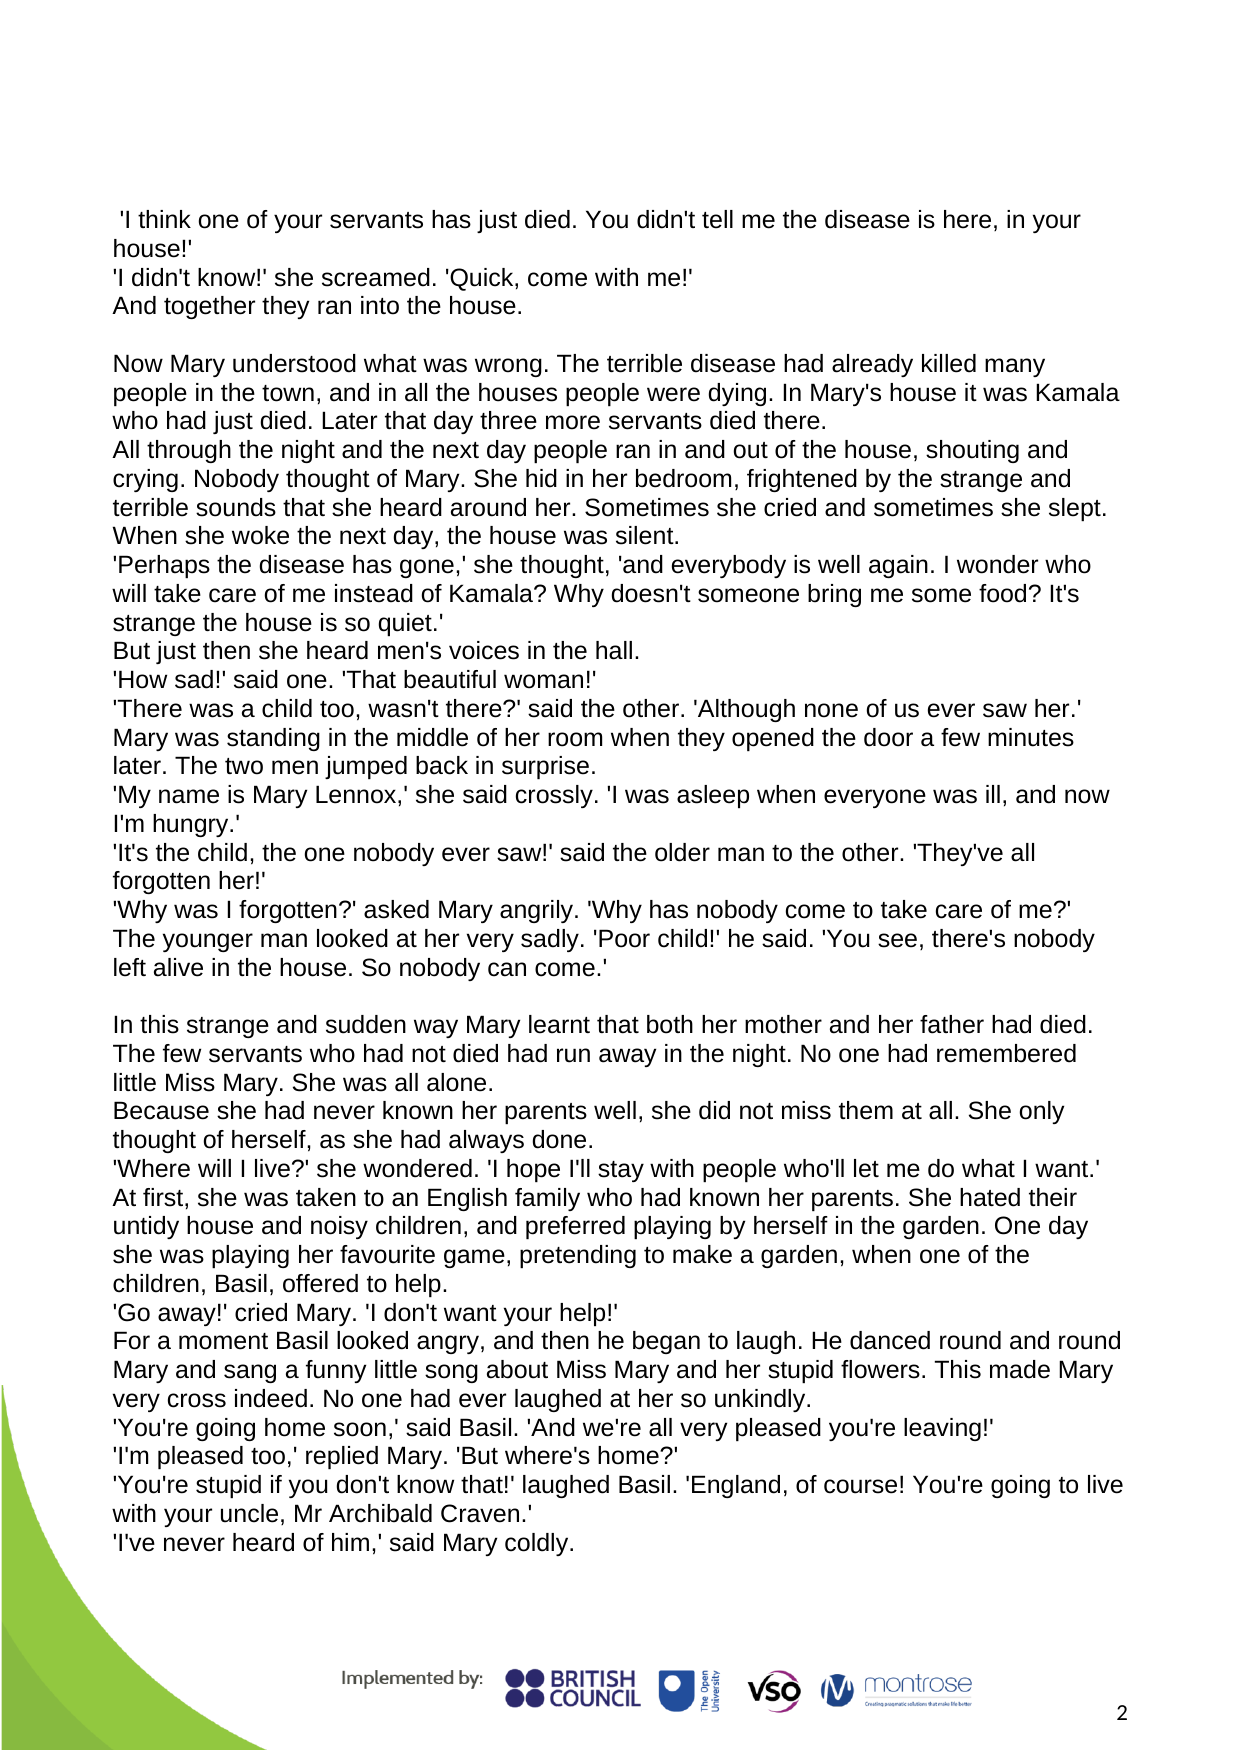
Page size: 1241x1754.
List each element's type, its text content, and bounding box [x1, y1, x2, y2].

text The younger man looked at her very sadly. 'Poor child!' he said. 'You see, there's nobody left alive in the house. So nobody can come.' [112, 924, 1128, 981]
text 'There was a child too, wasn't there?' said the other. 'Although none of us ever saw her.' [112, 694, 1128, 722]
text For a moment Basil looked angry, and then he began to laugh. He danced round and round Mary and sang a funny little song about Miss Mary and her stupid flowers. This made Mary very cross indeed. No one had ever laughed at her so unkindly. [112, 1326, 1128, 1412]
text 'How sad!' said one. 'That beautiful woman!' [112, 665, 1128, 694]
text In this strange and sudden way Mary learnt that both her mother and her father had died. The few servants who had not died had run away in the night. No one had remembered little Miss Mary. She was all alone. [112, 1010, 1128, 1096]
text Mary was standing in the middle of her room when they opened the door a few minutes later. The two men jumped back in surprise. [112, 722, 1128, 780]
text 'Perhaps the disease has gone,' she thought, 'and everybody is well again. I wonder who will take care of me instead of Kamala? Why doesn't someone bring me some food? It's strange the house is so quiet.' [112, 550, 1128, 636]
text And together they ran into the house. [112, 291, 1128, 320]
text 'Why was I forgotten?' asked Mary angrily. 'Why has nobody come to take care of me?' [112, 895, 1128, 924]
text 'It's the child, the one nobody ever saw!' said the older man to the other. 'They've all forgotten her!' [112, 837, 1128, 895]
text 'My name is Mary Lennox,' she said crossly. 'I was asleep when everyone was ill, and now I'm hungry.' [112, 780, 1128, 837]
text 'I didn't know!' she screamed. 'Quick, come with me!' [112, 262, 1128, 291]
picture [1, 1385, 1241, 1750]
text 'You're going home soon,' said Basil. 'And we're all very pleased you're leaving!' [112, 1412, 1128, 1441]
text 'You're stupid if you don't know that!' laughed Basil. 'England, of course! You're going to live with your uncle, Mr Archibald Craven.' [112, 1470, 1128, 1527]
text All through the night and the next day people ran in and out of the house, shouting and crying. Nobody thought of Mary. She hid in her bedroom, frightened by the strange and terrible sounds that she heard around her. Sometimes she cried and sometimes she slept. [112, 435, 1128, 521]
text 'Where will I live?' she wondered. 'I hope I'll stay with people who'll let me do what I want.' [112, 1154, 1128, 1182]
text But just then she heard men's voices in the hall. [112, 636, 1128, 665]
text When she woke the next day, the house was silent. [112, 521, 1128, 550]
text 'Go away!' cried Mary. 'I don't want your help!' [112, 1297, 1128, 1326]
text 'I've never heard of him,' said Mary coldly. [112, 1527, 1128, 1556]
text At first, she was taken to an English family who had known her parents. She hated their untidy house and noisy children, and preferred playing by herself in the garden. One day she was playing her favourite game, pretending to make a garden, when one of the children, Basil, offered to help. [112, 1182, 1128, 1297]
text Because she had never known her parents well, she did not miss them at all. She only thought of herself, as she had always done. [112, 1096, 1128, 1154]
text 'I think one of your servants has just died. You didn't tell me the disease is here, in your house!' [112, 205, 1128, 262]
text Now Mary understood what was wrong. The terrible disease had already killed many people in the town, and in all the houses people were dying. In Mary's house it was Kamala who had just died. Later that day three more servants died there. [112, 349, 1128, 435]
text 'I'm pleased too,' replied Mary. 'But where's home?' [112, 1441, 1128, 1470]
